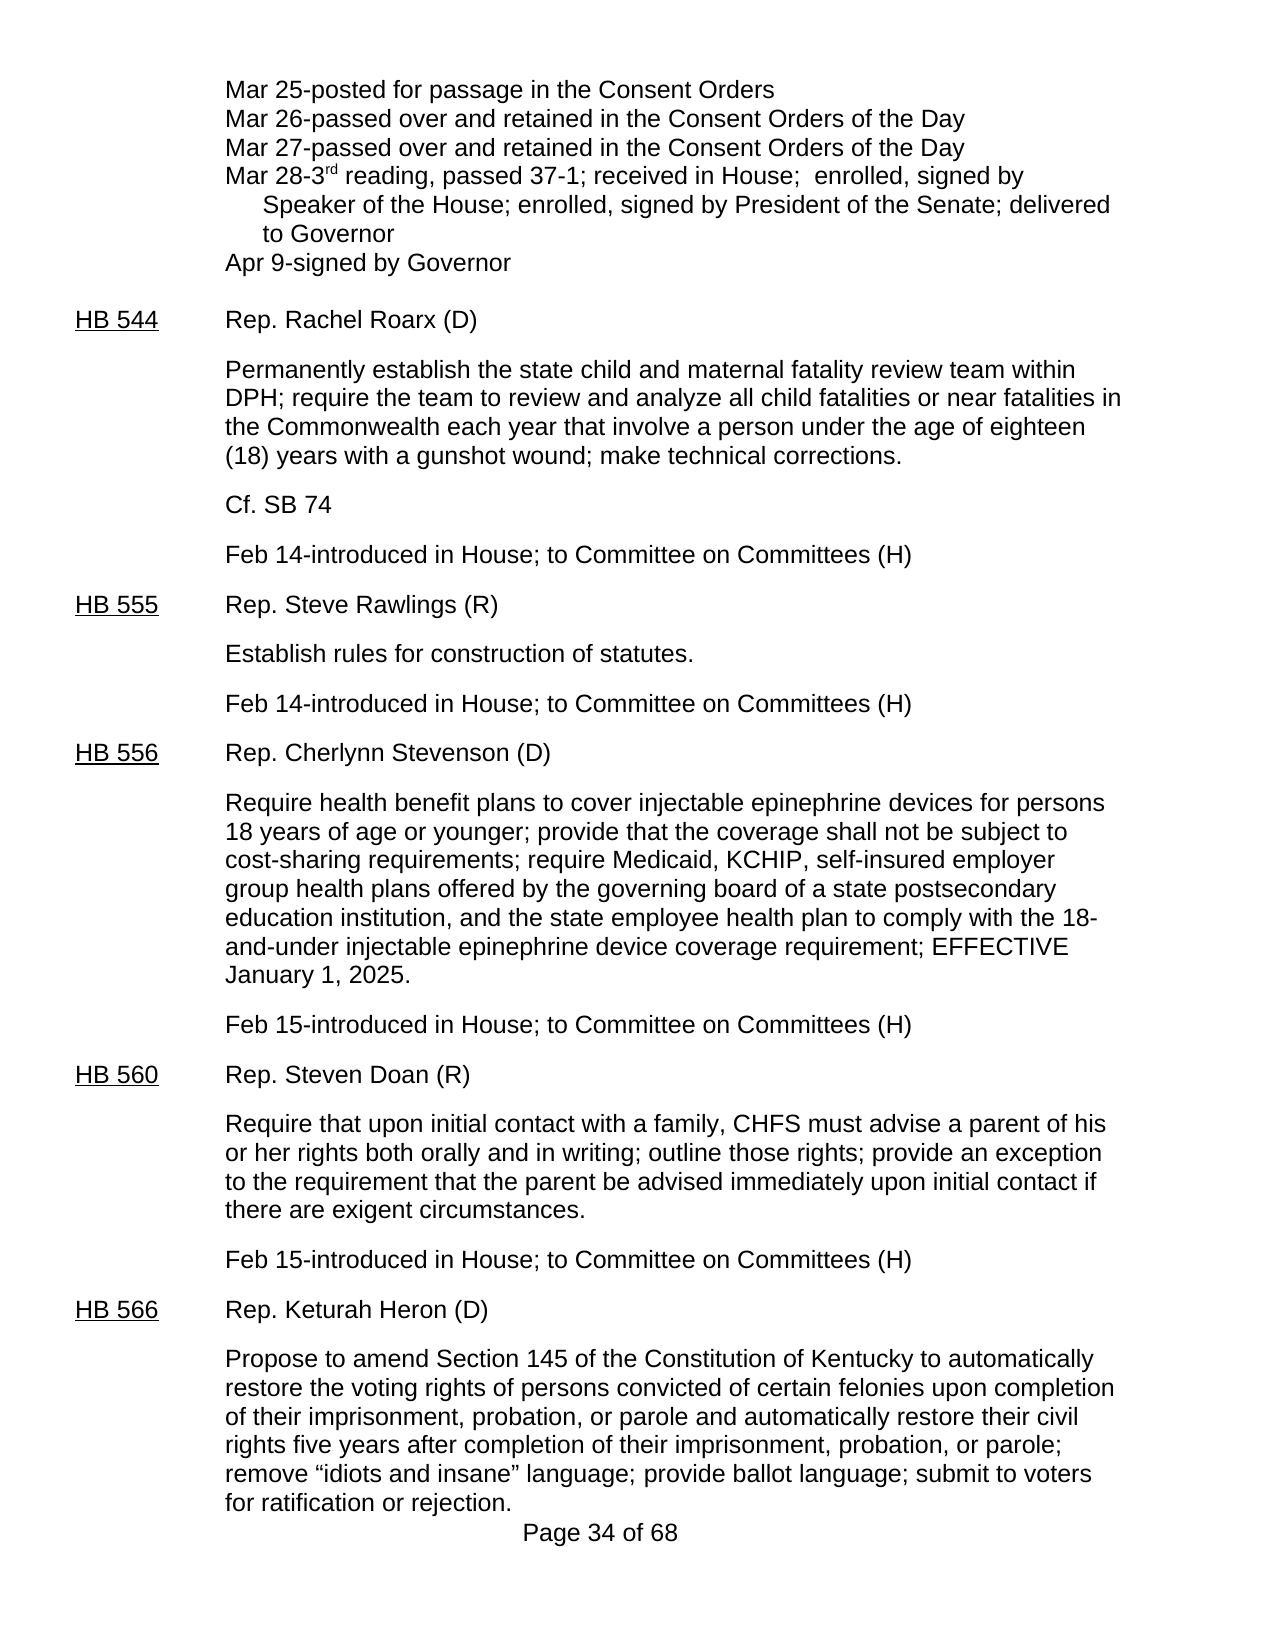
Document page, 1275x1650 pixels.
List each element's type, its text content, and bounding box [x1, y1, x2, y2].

text Mar 25-posted for passage in the Consent Orders [225, 75, 1125, 104]
text HB 556 Rep. Cherlynn Stevenson (D) [75, 738, 1125, 767]
text HB 555 Rep. Steve Rawlings (R) [75, 589, 1125, 618]
text Propose to amend Section 145 of the Constitution of Kentucky to automatically restore the voting rights of persons convicted of certain felonies upon completion of their imprisonment, probation, or parole and automatically restore their civil rights five years after completion of their imprisonment, probation, or parole; remove “idiots and insane” language; provide ballot language; submit to voters for ratification or rejection. [225, 1344, 1125, 1517]
text Apr 9-signed by Governor [225, 247, 1125, 276]
text HB 544 Rep. Rachel Roarx (D) [75, 305, 1125, 334]
text Permanently establish the state child and maternal fatality review team within DPH; require the team to review and analyze all child fatalities or near fatalities in the Commonwealth each year that involve a person under the age of eighteen (18) years with a gunshot wound; make technical corrections. [225, 354, 1125, 469]
text Mar 28-3rd reading, passed 37-1; received in House; enrolled, signed by Speaker of the House; enrolled, signed by President of the Senate; delivered to Governor [225, 161, 1125, 247]
text Establish rules for construction of statutes. [225, 639, 1125, 668]
text HB 566 Rep. Keturah Heron (D) [75, 1294, 1125, 1323]
text Require health benefit plans to cover injectable epinephrine devices for persons 18 years of age or younger; provide that the coverage shall not be subject to cost-sharing requirements; require Medicaid, KCHIP, self-insured employer group health plans offered by the governing board of a state postsecondary education institution, and the state employee health plan to comply with the 18-and-under injectable epinephrine device coverage requirement; EFFECTIVE January 1, 2025. [225, 788, 1125, 989]
text Feb 14-introduced in House; to Committee on Committees (H) [225, 689, 1125, 717]
text Mar 26-passed over and retained in the Consent Orders of the Day [225, 104, 1125, 132]
text Feb 15-introduced in House; to Committee on Committees (H) [225, 1245, 1125, 1274]
text Feb 15-introduced in House; to Committee on Committees (H) [225, 1010, 1125, 1039]
text Require that upon initial contact with a family, CHFS must advise a parent of his or her rights both orally and in writing; outline those rights; provide an exception to the requirement that the parent be advised immediately upon initial contact if there are exigent circumstances. [225, 1109, 1125, 1224]
text Feb 14-introduced in House; to Committee on Committees (H) [225, 540, 1125, 569]
text Cf. SB 74 [225, 490, 1125, 519]
text Mar 27-passed over and retained in the Consent Orders of the Day [225, 132, 1125, 161]
text HB 560 Rep. Steven Doan (R) [75, 1059, 1125, 1088]
